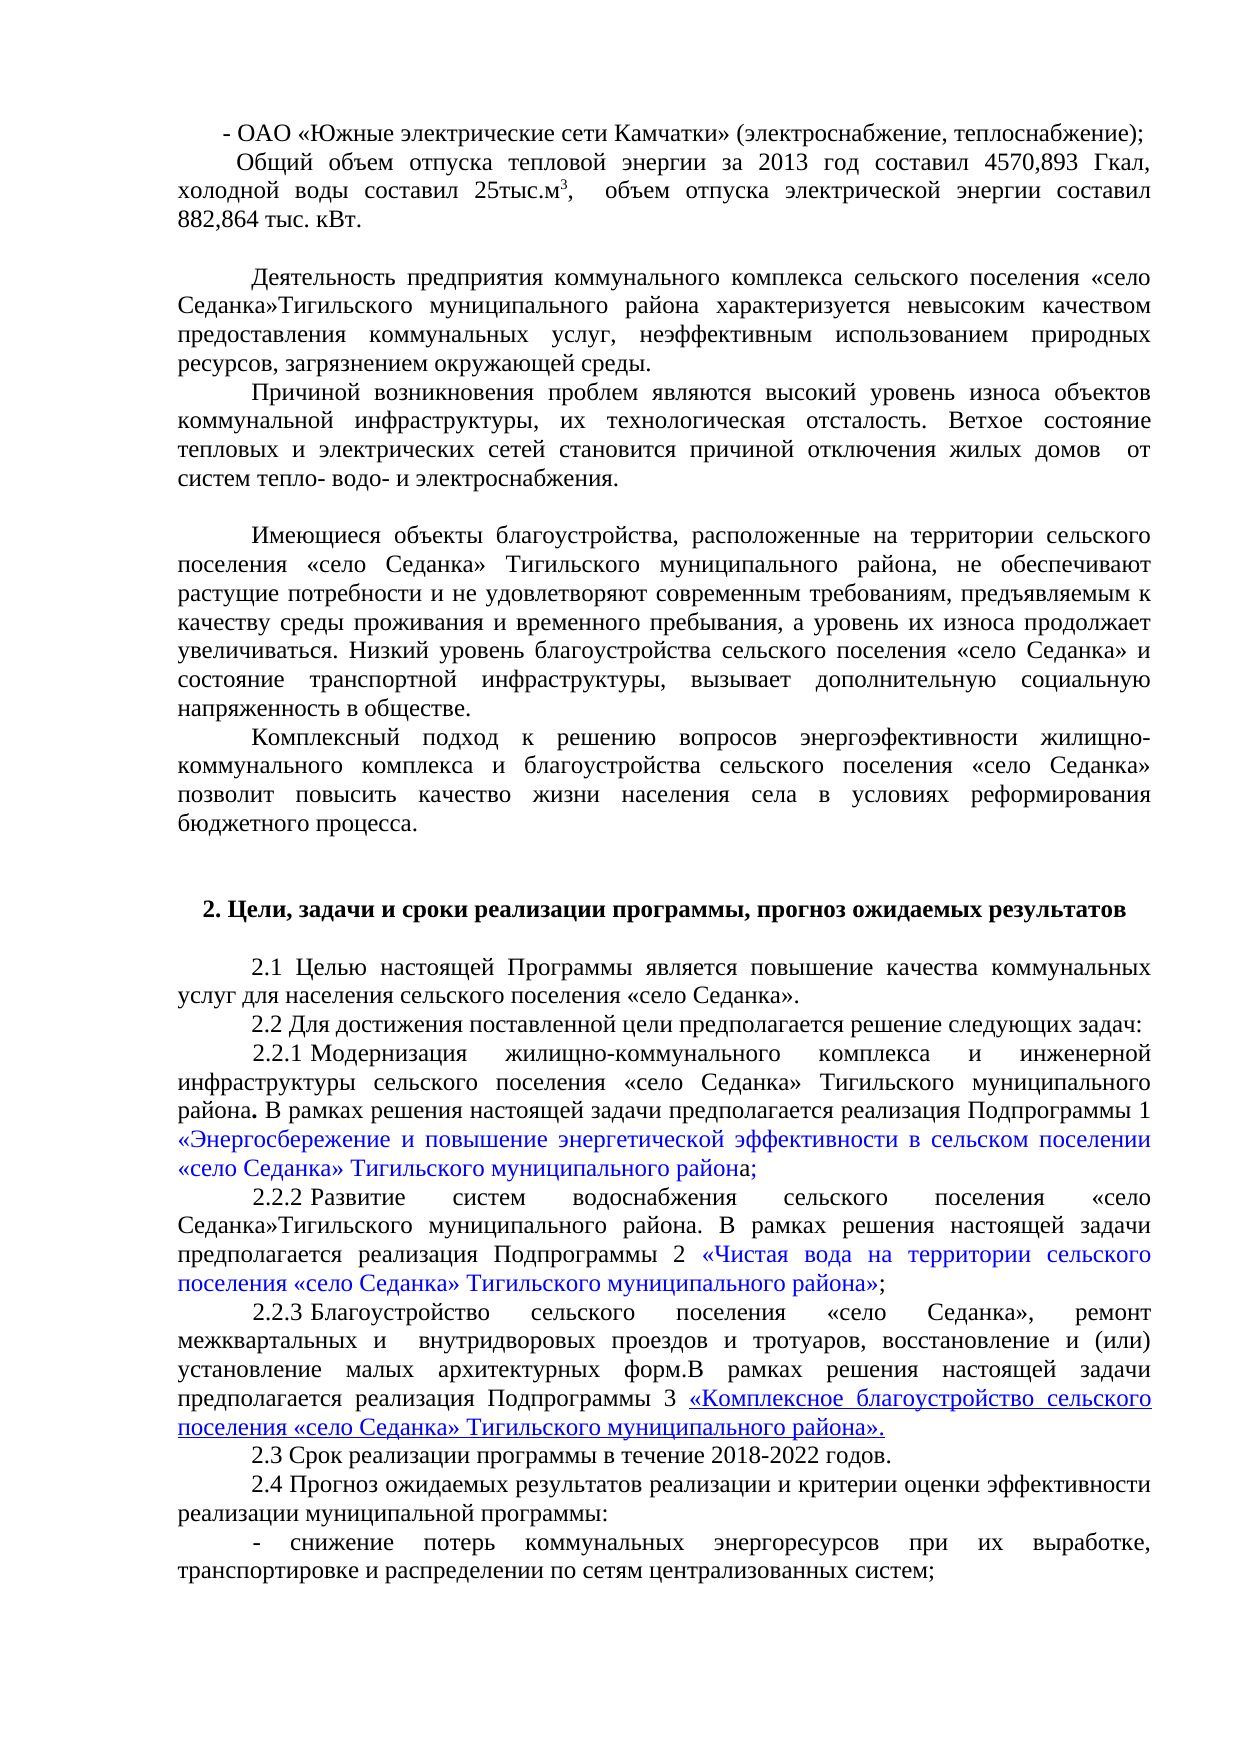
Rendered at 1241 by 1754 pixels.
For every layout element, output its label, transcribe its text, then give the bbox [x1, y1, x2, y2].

text 2. Цели, задачи и сроки реализации программы, прогноз ожидаемых результатов [177, 894, 1152, 923]
text Деятельность предприятия коммунального комплекса сельского поселения «село Седанка»Тигильского муниципального района характеризуется невысоким качеством предоставления коммунальных услуг, неэффективным использованием природных ресурсов, загрязнением окружающей среды. [177, 262, 1152, 377]
text Имеющиеся объекты благоустройства, расположенные на территории сельского поселения «село Седанка» Тигильского муниципального района, не обеспечивают растущие потребности и не удовлетворяют современным требованиям, предъявляемым к качеству среды проживания и временного пребывания, а уровень их износа продолжает увеличиваться. Низкий уровень благоустройства сельского поселения «село Седанка» и состояние транспортной инфраструктуры, вызывает дополнительную социальную напряженность в обществе. [177, 521, 1152, 722]
list Благоустройство сельского поселения «село Седанка», ремонт межквартальных и внутридворовых проездов и тротуаров, восстановление и (или) установление малых архитектурных форм.В рамках решения настоящей задачи предполагается реализация Подпрограммы 3 «Комплексное благоустройство сельского поселения «село Седанка» Тигильского муниципального района». [177, 1297, 1152, 1441]
text - ОАО «Южные электрические сети Камчатки» (электроснабжение, теплоснабжение); [185, 118, 1152, 147]
text 2.3 Срок реализации программы в течение 2018-2022 годов. [177, 1441, 1152, 1469]
text - снижение потерь коммунальных энергоресурсов при их выработке, транспортировке и распределении по сетям централизованных систем; [177, 1527, 1152, 1584]
text Причиной возникновения проблем являются высокий уровень износа объектов коммунальной инфраструктуры, их технологическая отсталость. Ветхое состояние тепловых и электрических сетей становится причиной отключения жилых домов от систем тепло- водо- и электроснабжения. [177, 377, 1152, 492]
text Общий объем отпуска тепловой энергии за 2013 год составил 4570,893 Гкал, холодной воды составил 25тыс.м3, объем отпуска электрической энергии составил 882,864 тыс. кВт. [177, 147, 1152, 233]
text Комплексный подход к решению вопросов энергоэфективности жилищно-коммунального комплекса и благоустройства сельского поселения «село Седанка» позволит повысить качество жизни населения села в условиях реформирования бюджетного процесса. [177, 722, 1152, 837]
text 2.1 Целью настоящей Программы является повышение качества коммунальных услуг для населения сельского поселения «село Седанка». [177, 952, 1152, 1009]
list Модернизация жилищно-коммунального комплекса и инженерной инфраструктуры сельского поселения «село Седанка» Тигильского муниципального района. В рамках решения настоящей задачи предполагается реализация Подпрограммы 1 «Энергосбережение и повышение энергетической эффективности в сельском поселении «село Седанка» Тигильского муниципального района; [177, 1038, 1152, 1182]
list Развитие систем водоснабжения сельского поселения «село Седанка»Тигильского муниципального района. В рамках решения настоящей задачи предполагается реализация Подпрограммы 2 «Чистая вода на территории сельского поселения «село Седанка» Тигильского муниципального района»; [177, 1182, 1152, 1297]
text 2.4 Прогноз ожидаемых результатов реализации и критерии оценки эффективности реализации муниципальной программы: [177, 1469, 1152, 1527]
text 2.2 Для достижения поставленной цели предполагается решение следующих задач: [177, 1009, 1152, 1038]
